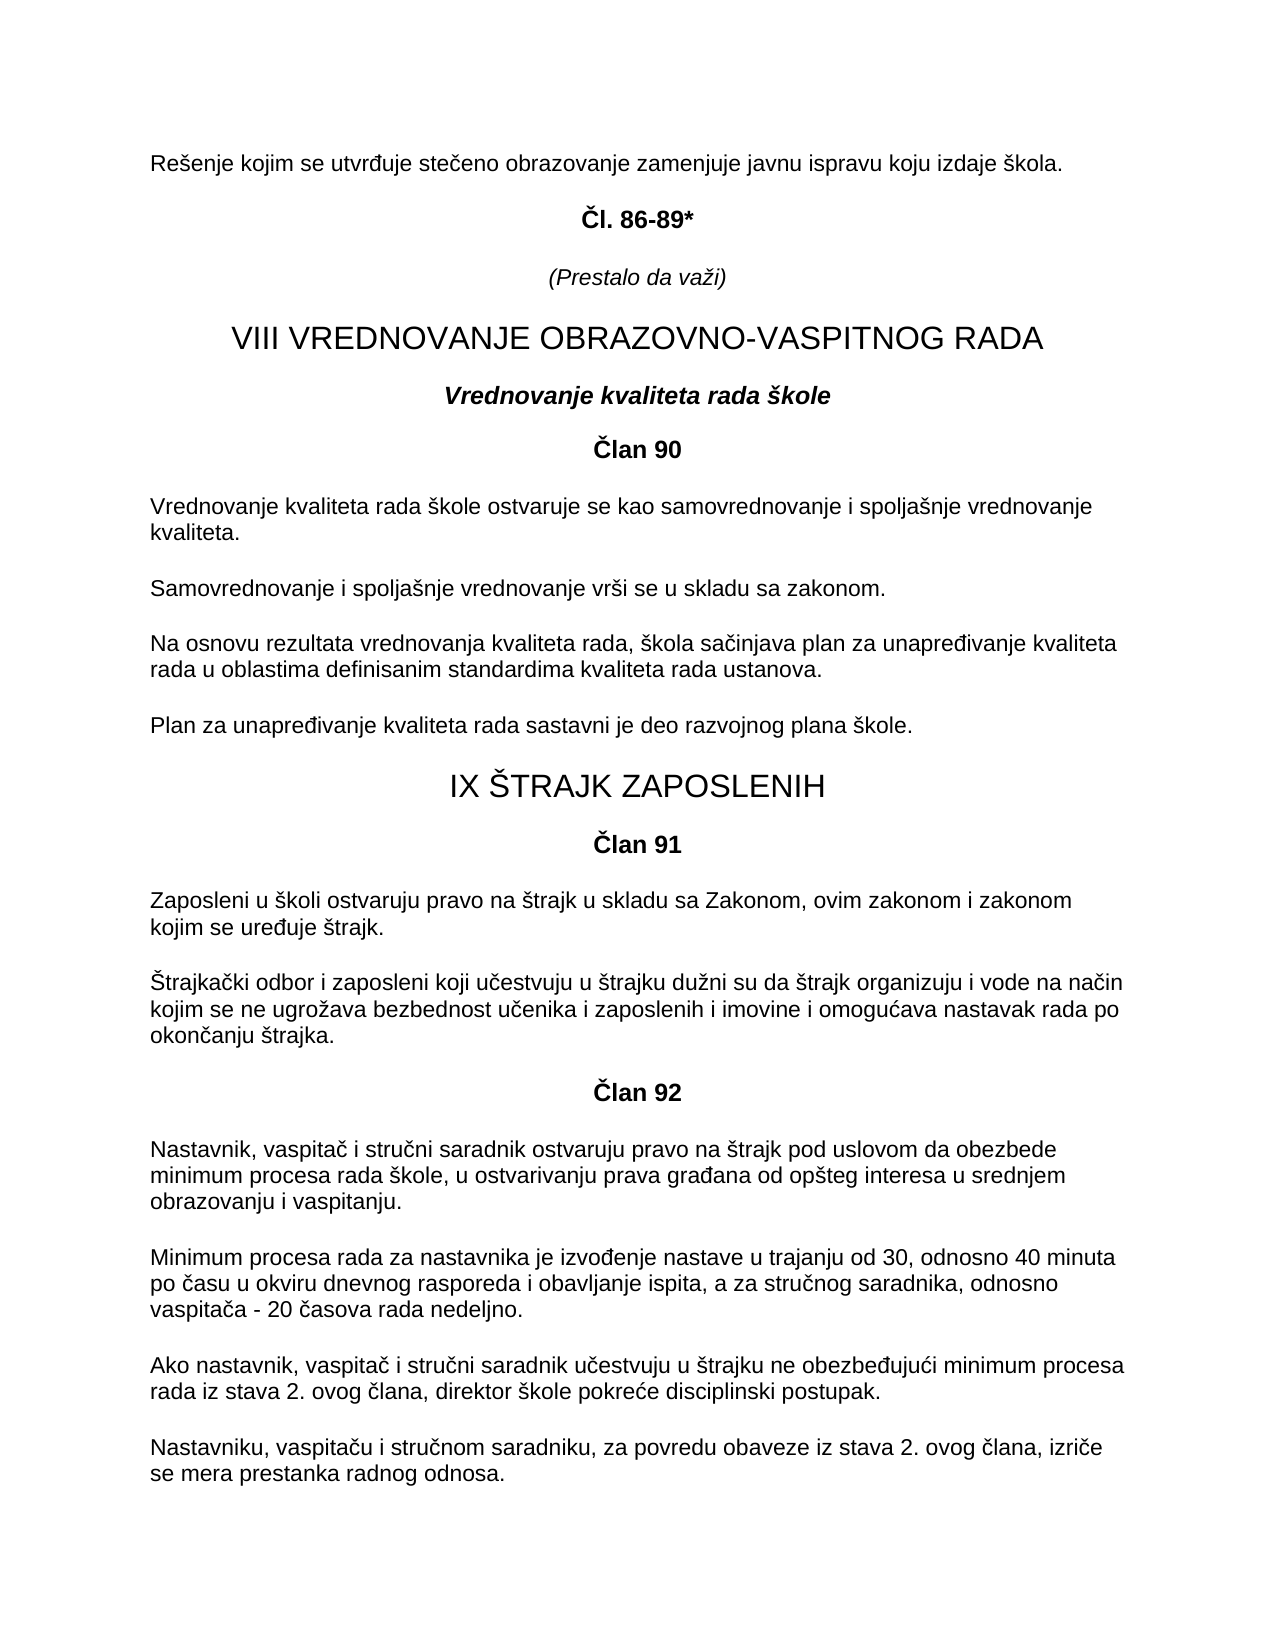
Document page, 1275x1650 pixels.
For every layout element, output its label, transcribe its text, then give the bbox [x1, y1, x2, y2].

text Na osnovu rezultata vrednovanja kvaliteta rada, škola sačinjava plan za unapređivanje kvaliteta rada u oblastima definisanim standardima kvaliteta rada ustanova. [150, 630, 1125, 683]
text Štrajkački odbor i zaposleni koji učestvuju u štrajku dužni su da štrajk organizuju i vode na način kojim se ne ugrožava bezbednost učenika i zaposlenih i imovine i omogućava nastavak rada po okončanju štrajka. [150, 969, 1125, 1048]
text Član 91 [150, 829, 1125, 858]
text Vrednovanje kvaliteta rada škole [150, 381, 1125, 410]
text Vrednovanje kvaliteta rada škole ostvaruje se kao samovrednovanje i spoljašnje vrednovanje kvaliteta. [150, 493, 1125, 545]
text Ako nastavnik, vaspitač i stručni saradnik učestvuju u štrajku ne obezbeđujući minimum procesa rada iz stava 2. ovog člana, direktor škole pokreće disciplinski postupak. [150, 1352, 1125, 1405]
text Čl. 86-89* [150, 206, 1125, 234]
text VIII VREDNOVANJE OBRAZOVNO-VASPITNOG RADA [150, 319, 1125, 356]
text Nastavnik, vaspitač i stručni saradnik ostvaruju pravo na štrajk pod uslovom da obezbede minimum procesa rada škole, u ostvarivanju prava građana od opšteg interesa u srednjem obrazovanju i vaspitanju. [150, 1136, 1125, 1214]
text Nastavniku, vaspitaču i stručnom saradniku, za povredu obaveze iz stava 2. ovog člana, izriče se mera prestanka radnog odnosa. [150, 1434, 1125, 1487]
text Rešenje kojim se utvrđuje stečeno obrazovanje zamenjuje javnu ispravu koju izdaje škola. [150, 150, 1125, 176]
text Plan za unapređivanje kvaliteta rada sastavni je deo razvojnog plana škole. [150, 712, 1125, 738]
text IX ŠTRAJK ZAPOSLENIH [150, 767, 1125, 804]
text Član 92 [150, 1078, 1125, 1106]
text Član 90 [150, 435, 1125, 463]
text (Prestalo da važi) [150, 263, 1125, 290]
text Minimum procesa rada za nastavnika je izvođenje nastave u trajanju od 30, odnosno 40 minuta po času u okviru dnevnog rasporeda i obavljanje ispita, a za stručnog saradnika, odnosno vaspitača - 20 časova rada nedeljno. [150, 1244, 1125, 1323]
text Samovrednovanje i spoljašnje vrednovanje vrši se u skladu sa zakonom. [150, 574, 1125, 601]
text Zaposleni u školi ostvaruju pravo na štrajk u skladu sa Zakonom, ovim zakonom i zakonom kojim se uređuje štrajk. [150, 887, 1125, 940]
